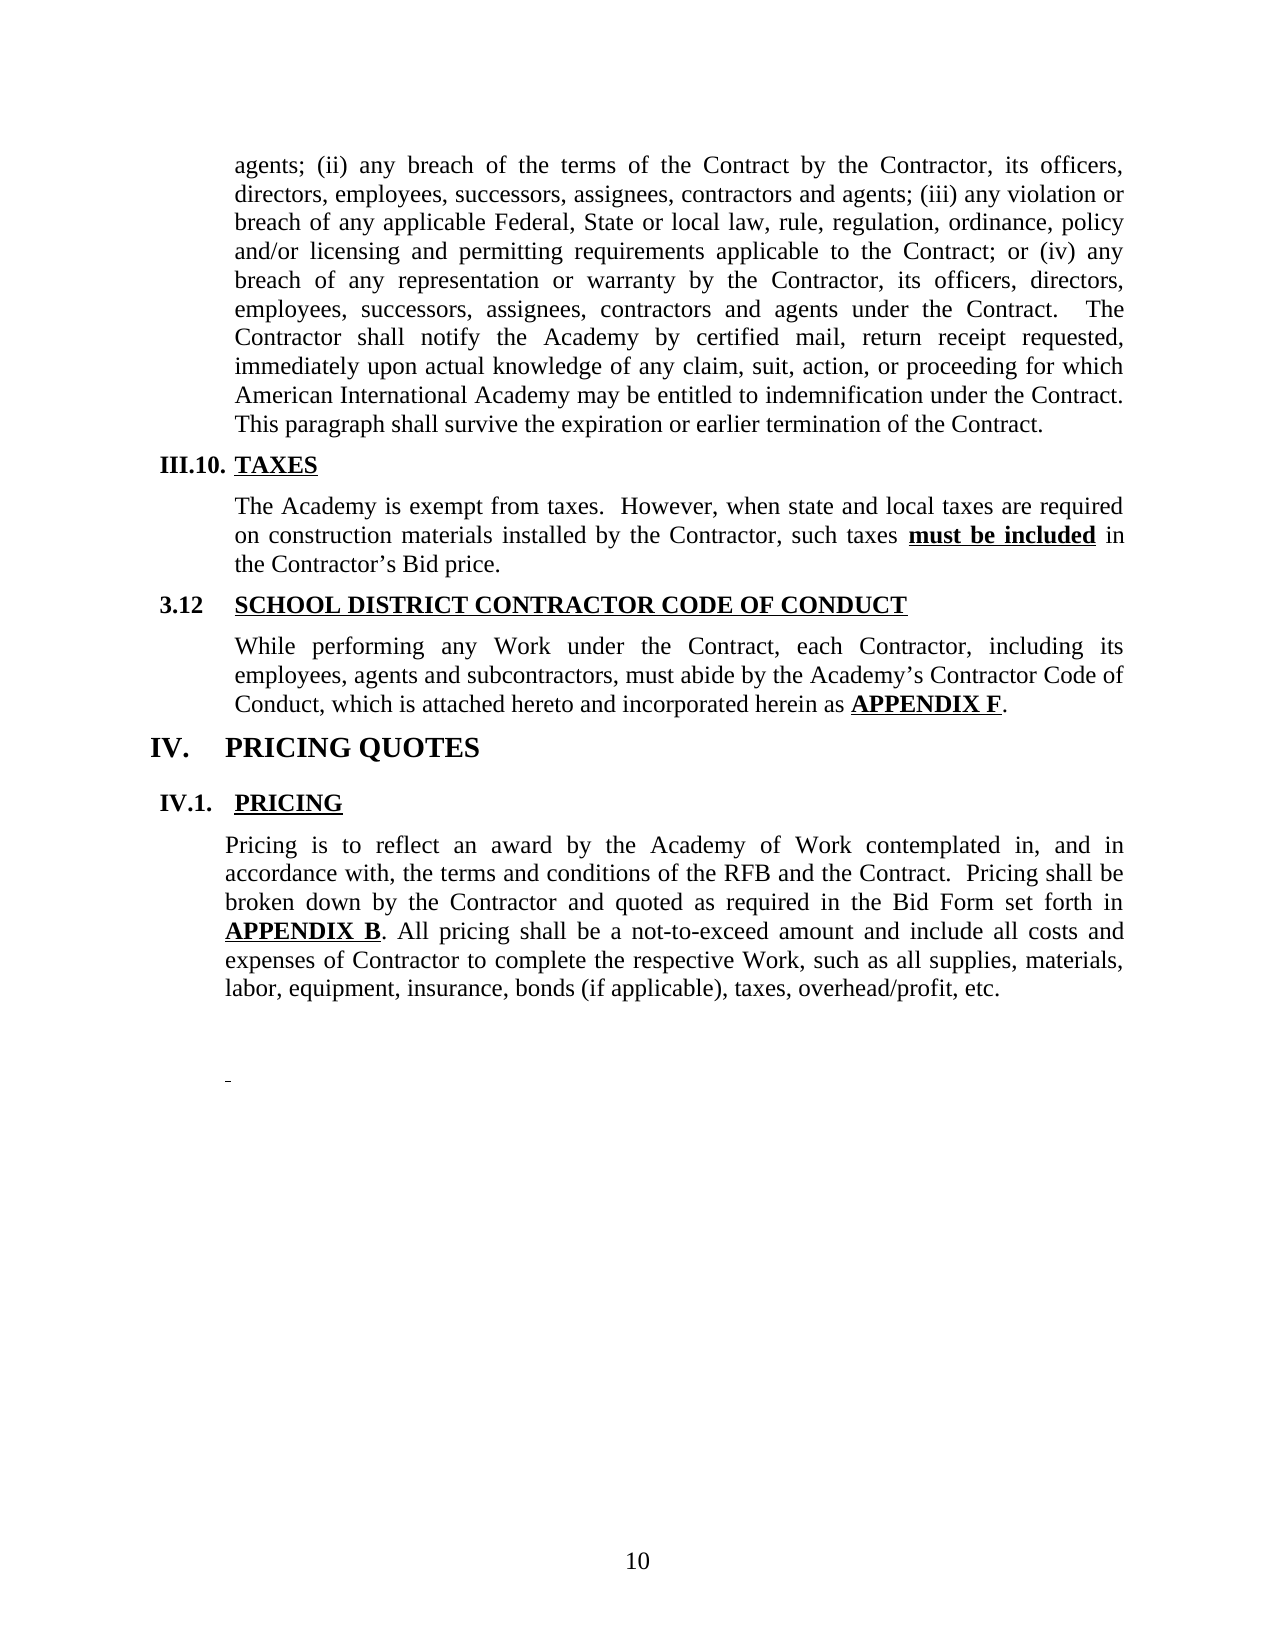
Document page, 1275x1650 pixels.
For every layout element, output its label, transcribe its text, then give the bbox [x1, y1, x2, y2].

subtitle Pricing is to reflect an award by the Academy of Work contemplated in, and in accordance with, the terms and conditions of the RFB and the Contract. Pricing shall be broken down by the Contractor and quoted as required in the Bid Form set forth in APPENDIX B. All pricing shall be a not-to-exceed amount and include all costs and expenses of Contractor to complete the respective Work, such as all supplies, materials, labor, equipment, insurance, bonds (if applicable), taxes, overhead/profit, etc. [225, 830, 1125, 1002]
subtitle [234, 150, 1125, 437]
subtitle TAXES [159, 450, 1125, 479]
subtitle The Academy is exempt from taxes. However, when state and local taxes are required on construction materials installed by the Contractor, such taxes must be included in the Contractor’s Bid price. [234, 491, 1125, 577]
subtitle pricing QUOTES [150, 730, 1125, 763]
subtitle While performing any Work under the Contract, each Contractor, including its employees, agents and subcontractors, must abide by the Academy’s Contractor Code of Conduct, which is attached hereto and incorporated herein as APPENDIX F. [234, 631, 1125, 717]
subtitle 3.12 SCHOOL DISTRICT CONTRACTOR CODE OF CONDUCT [159, 590, 1125, 619]
subtitle PRICING [159, 788, 1125, 817]
